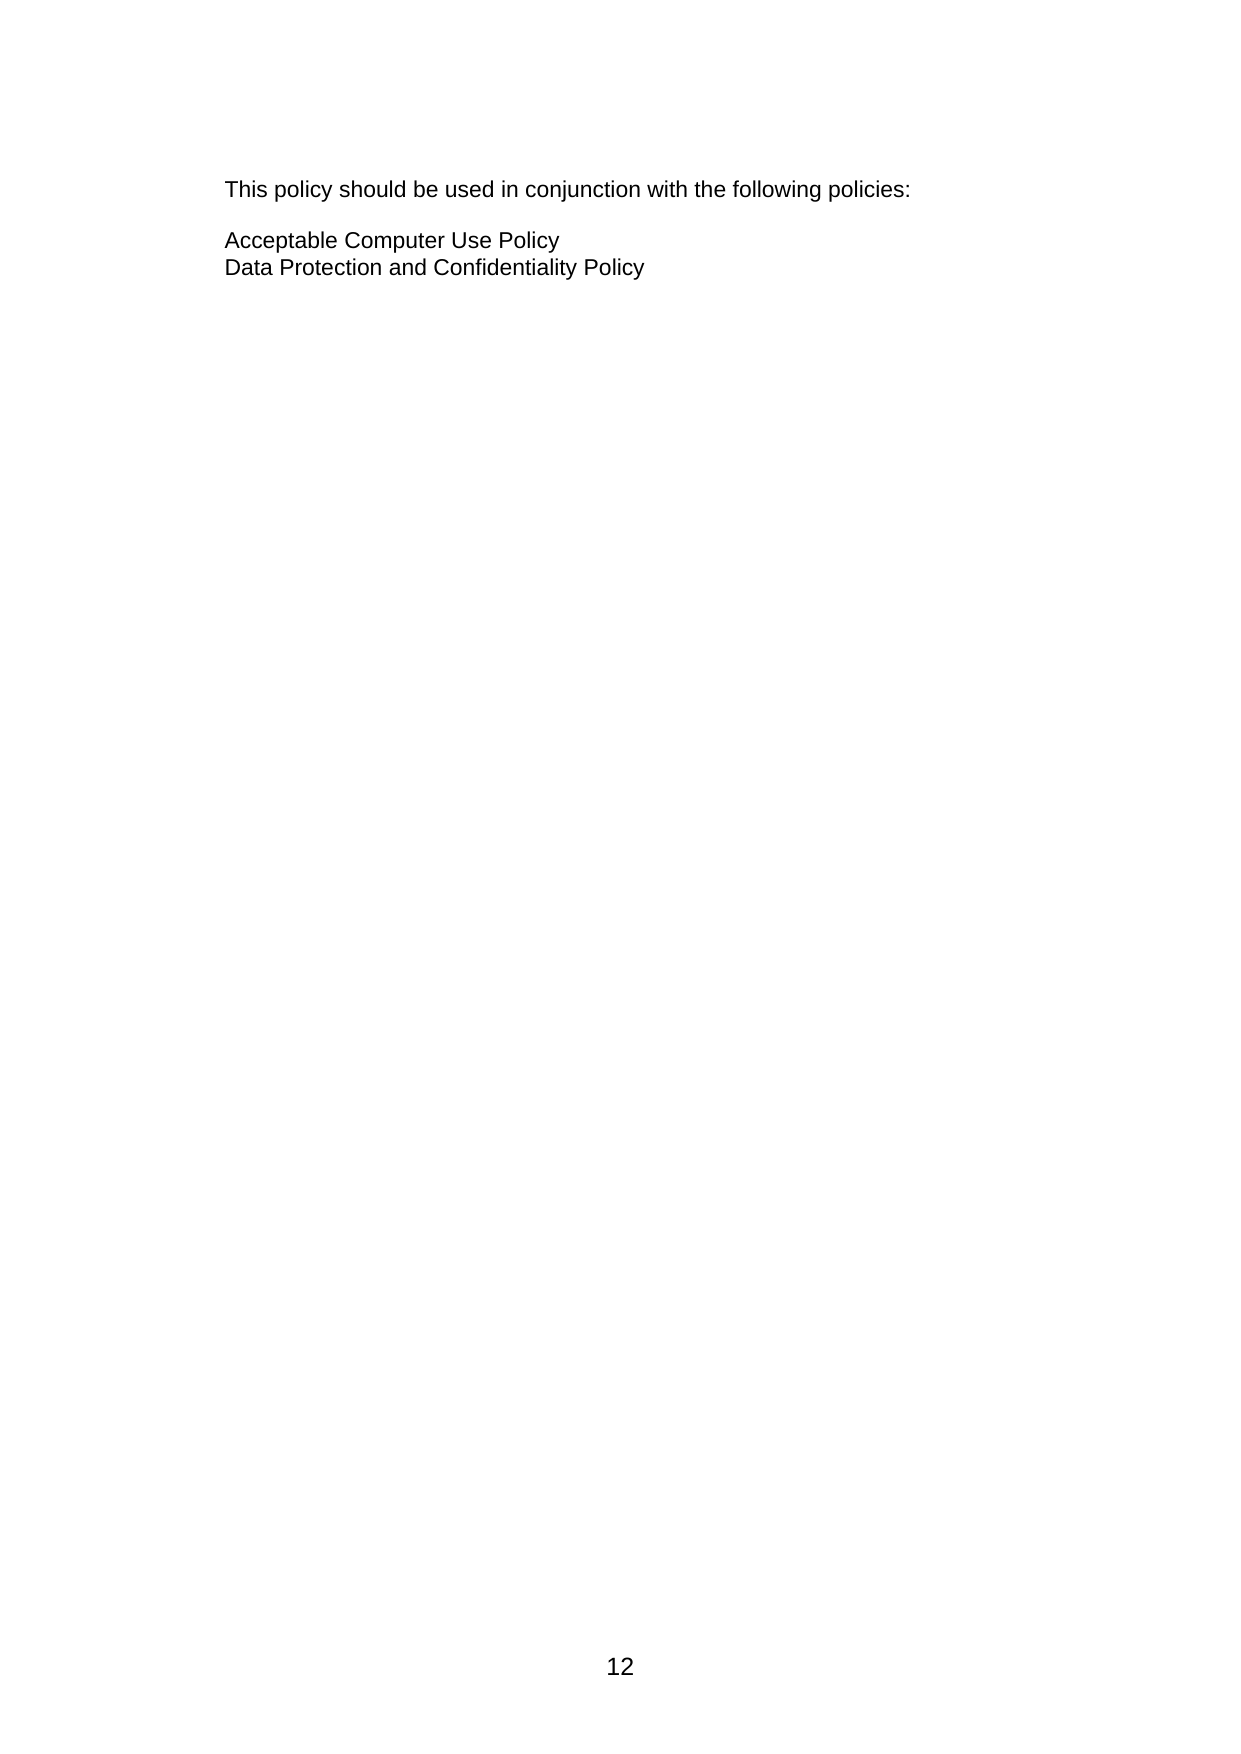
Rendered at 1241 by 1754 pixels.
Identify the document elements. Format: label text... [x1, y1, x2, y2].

text Acceptable Computer Use Policy [224, 227, 1090, 254]
text Data Protection and Confidentiality Policy [224, 254, 1090, 280]
text This policy should be used in conjunction with the following policies: [150, 176, 1090, 203]
